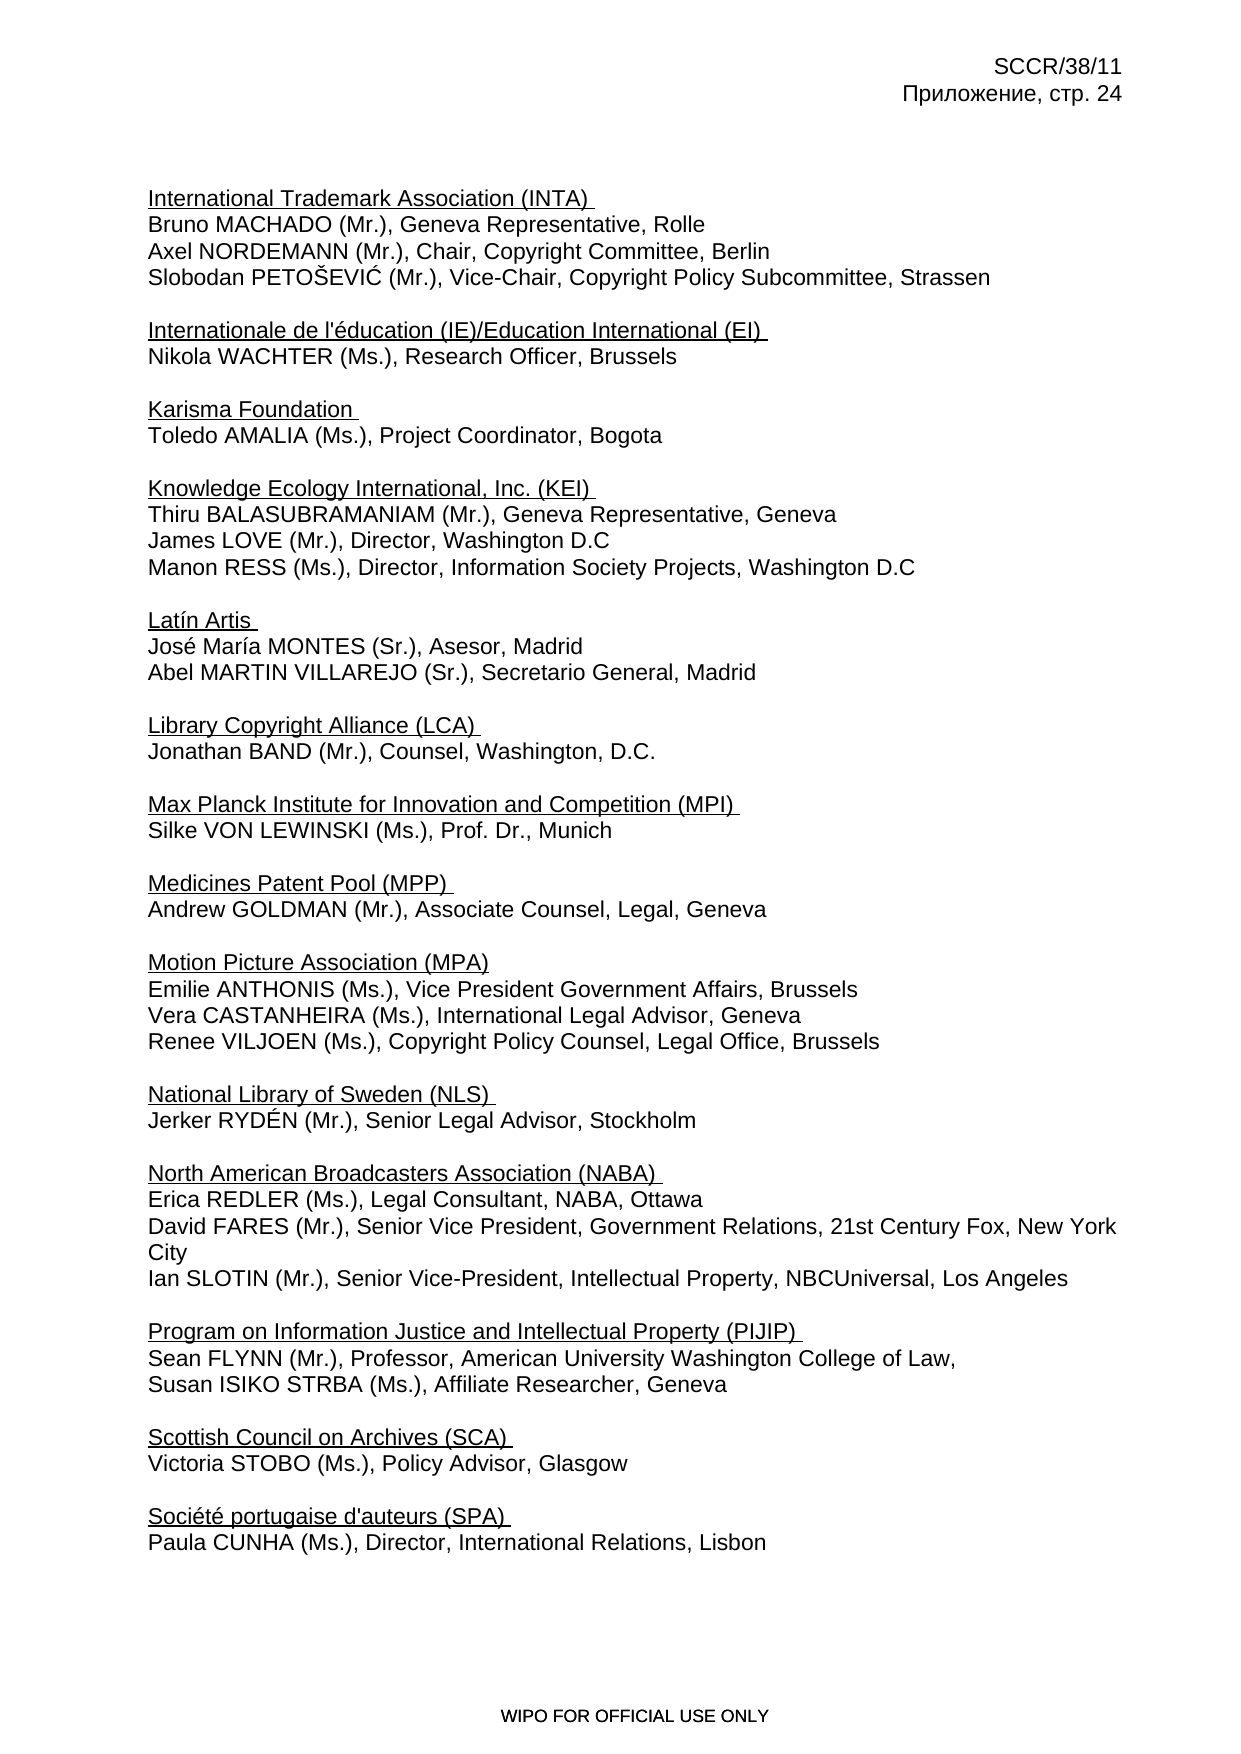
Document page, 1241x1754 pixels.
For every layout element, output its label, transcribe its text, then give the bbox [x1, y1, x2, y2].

text Internationale de l'éducation (IE)/Education International (EI) [148, 317, 1122, 343]
text Medicines Patent Pool (MPP) [148, 870, 1122, 896]
text Slobodan PETOŠEVIĆ (Mr.), Vice-Chair, Copyright Policy Subcommittee, Strassen [148, 264, 1122, 290]
text Scottish Council on Archives (SCA) [148, 1423, 1122, 1450]
text Abel MARTIN VILLAREJO (Sr.), Secretario General, Madrid [148, 659, 1122, 686]
text Latín Artis [148, 607, 1122, 633]
text Program on Information Justice and Intellectual Property (PIJIP) [148, 1318, 1122, 1344]
text Erica REDLER (Ms.), Legal Consultant, NABA, Ottawa [148, 1186, 1122, 1213]
text Motion Picture Association (MPA) [148, 949, 1122, 976]
text José María MONTES (Sr.), Asesor, Madrid [148, 633, 1122, 659]
text Bruno MACHADO (Mr.), Geneva Representative, Rolle [148, 211, 1122, 238]
text Thiru BALASUBRAMANIAM (Mr.), Geneva Representative, Geneva [148, 501, 1122, 527]
text Jonathan BAND (Mr.), Counsel, Washington, D.C. [148, 738, 1122, 765]
text Andrew GOLDMAN (Mr.), Associate Counsel, Legal, Geneva [148, 896, 1122, 923]
text Emilie ANTHONIS (Ms.), Vice President Government Affairs, Brussels [148, 976, 1122, 1002]
text Susan ISIKO STRBA (Ms.), Affiliate Researcher, Geneva [148, 1371, 1122, 1397]
text Victoria STOBO (Ms.), Policy Advisor, Glasgow [148, 1450, 1122, 1476]
text Knowledge Ecology International, Inc. (KEI) [148, 475, 1122, 501]
text Sean FLYNN (Mr.), Professor, American University Washington College of Law, [148, 1344, 1122, 1371]
text Max Planck Institute for Innovation and Competition (MPI) [148, 791, 1122, 817]
text Axel NORDEMANN (Mr.), Chair, Copyright Committee, Berlin [148, 238, 1122, 264]
text Ian SLOTIN (Mr.), Senior Vice-President, Intellectual Property, NBCUniversal, Los Angeles [148, 1265, 1122, 1292]
text James LOVE (Mr.), Director, Washington D.C [148, 527, 1122, 554]
text Karisma Foundation [148, 396, 1122, 422]
text National Library of Sweden (NLS) [148, 1081, 1122, 1107]
text Manon RESS (Ms.), Director, Information Society Projects, Washington D.C [148, 554, 1122, 580]
text North American Broadcasters Association (NABA) [148, 1160, 1122, 1186]
text Library Copyright Alliance (LCA) [148, 712, 1122, 738]
text Vera CASTANHEIRA (Ms.), International Legal Advisor, Geneva [148, 1002, 1122, 1028]
text Silke VON LEWINSKI (Ms.), Prof. Dr., Munich [148, 817, 1122, 844]
text Paula CUNHA (Ms.), Director, International Relations, Lisbon [148, 1529, 1122, 1555]
text David FARES (Mr.), Senior Vice President, Government Relations, 21st Century Fox, New York City [148, 1213, 1122, 1265]
text Société portugaise d'auteurs (SPA) [148, 1503, 1122, 1529]
text Jerker RYDÉN (Mr.), Senior Legal Advisor, Stockholm [148, 1107, 1122, 1134]
text Toledo AMALIA (Ms.), Project Coordinator, Bogota [148, 422, 1122, 448]
text International Trademark Association (INTA) [148, 185, 1122, 211]
text Nikola WACHTER (Ms.), Research Officer, Brussels [148, 343, 1122, 369]
text Renee VILJOEN (Ms.), Copyright Policy Counsel, Legal Office, Brussels [148, 1028, 1122, 1054]
